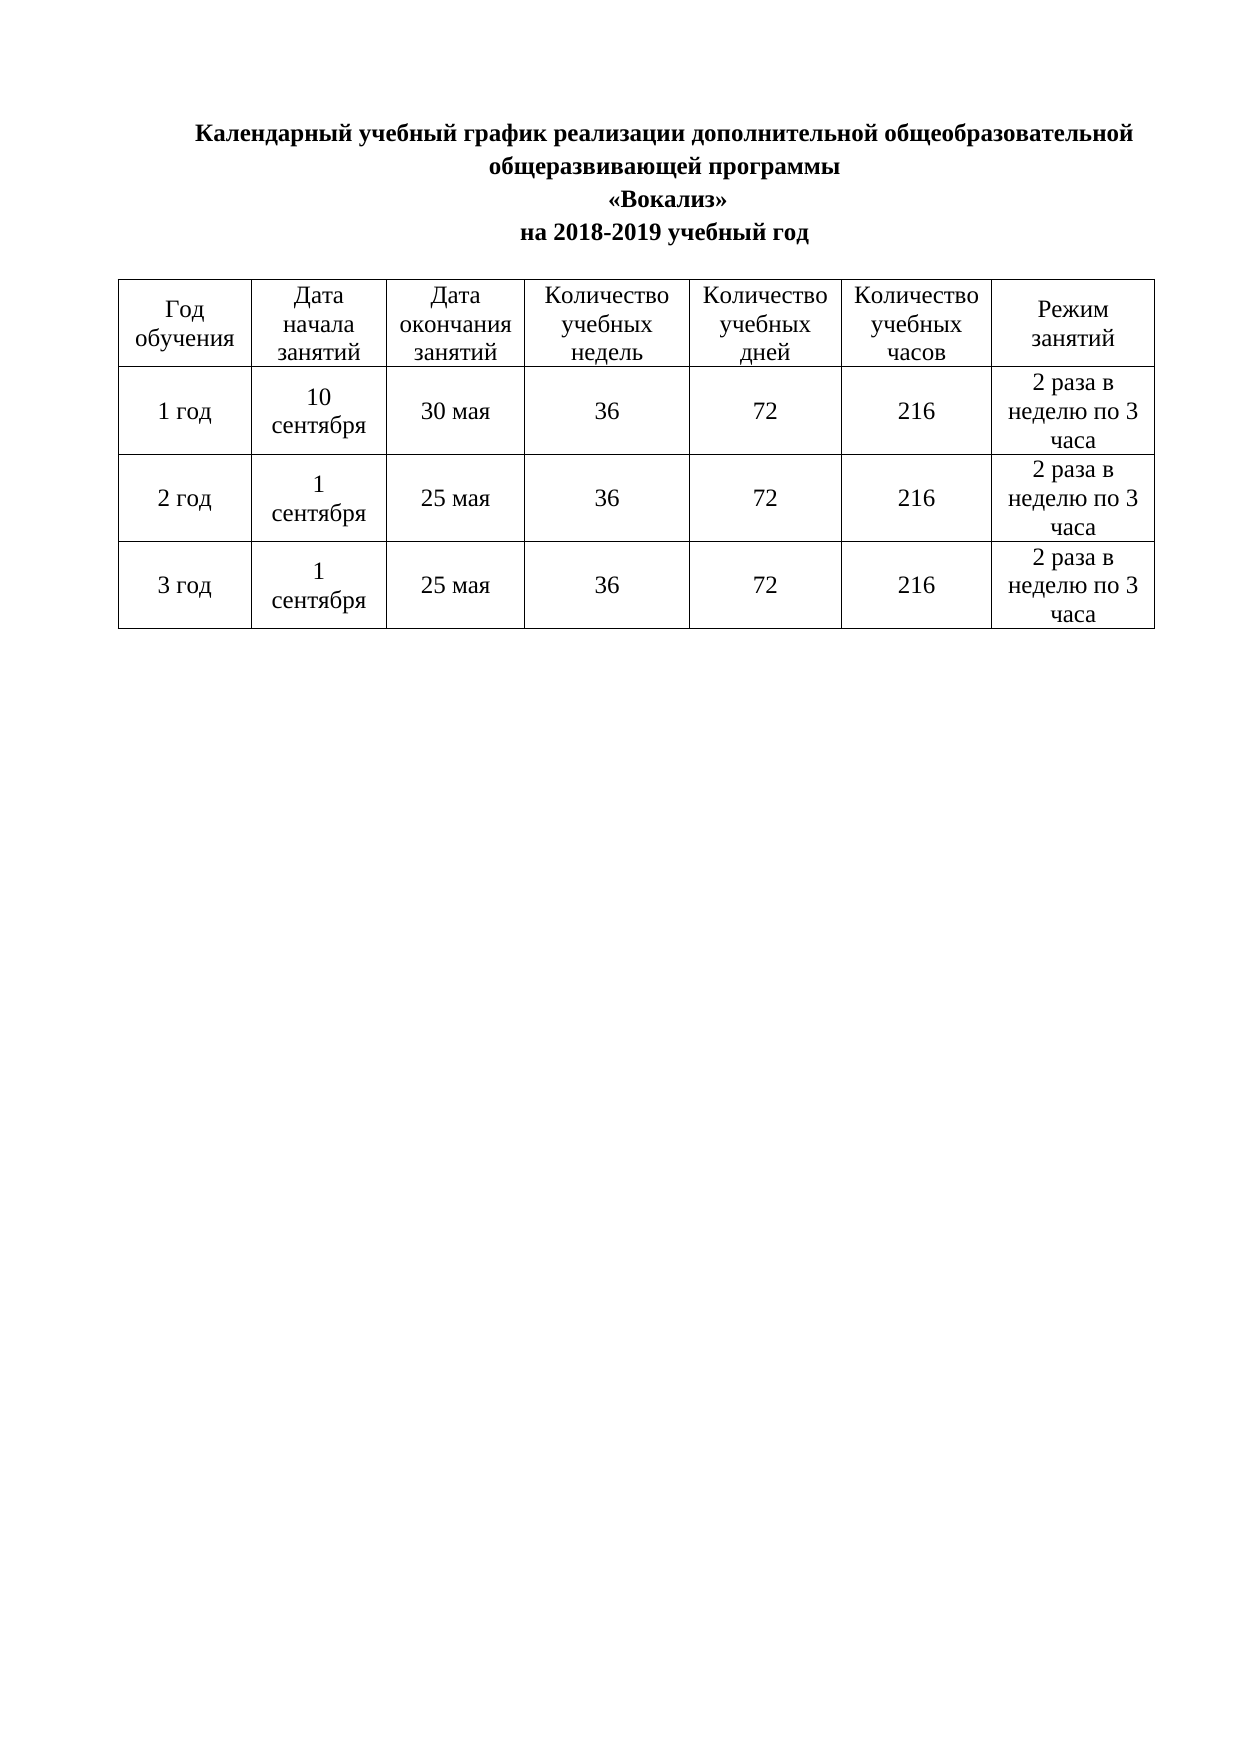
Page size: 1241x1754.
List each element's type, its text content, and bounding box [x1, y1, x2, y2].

table_cell 2 раза в неделю по 3 часа [992, 542, 1154, 628]
table_cell 36 [525, 542, 689, 628]
table_cell 216 [842, 455, 991, 541]
table_cell 10 сентября [252, 367, 386, 453]
table_cell 72 [690, 542, 841, 628]
text Календарный учебный график реализации дополнительной общеобразовательной общеразвивающей программы [177, 118, 1152, 180]
table_cell 72 [690, 455, 841, 541]
table_cell 30 мая [387, 367, 524, 453]
table_cell 1 сентября [252, 542, 386, 628]
table_cell 36 [525, 367, 689, 453]
table_cell 2 раза в неделю по 3 часа [992, 455, 1154, 541]
table_cell 36 [525, 455, 689, 541]
table_header Количество учебных недель [525, 280, 689, 366]
table_header Год обучения [119, 280, 251, 366]
table_cell 216 [842, 367, 991, 453]
text «Вокализ» [177, 184, 1152, 213]
table_header Режим занятий [992, 280, 1154, 366]
table_cell 2 раза в неделю по 3 часа [992, 367, 1154, 453]
table_header Количество учебных часов [842, 280, 991, 366]
table_cell 25 мая [387, 455, 524, 541]
table_cell 1 год [119, 367, 251, 453]
table_cell 3 год [119, 542, 251, 628]
table_cell 216 [842, 542, 991, 628]
table_cell 1 сентября [252, 455, 386, 541]
table_cell 2 год [119, 455, 251, 541]
text на 2018-2019 учебный год [177, 217, 1152, 246]
table_header Дата начала занятий [252, 280, 386, 366]
table_cell 72 [690, 367, 841, 453]
table_cell 25 мая [387, 542, 524, 628]
table_header Дата окончания занятий [387, 280, 524, 366]
table_header Количество учебных дней [690, 280, 841, 366]
